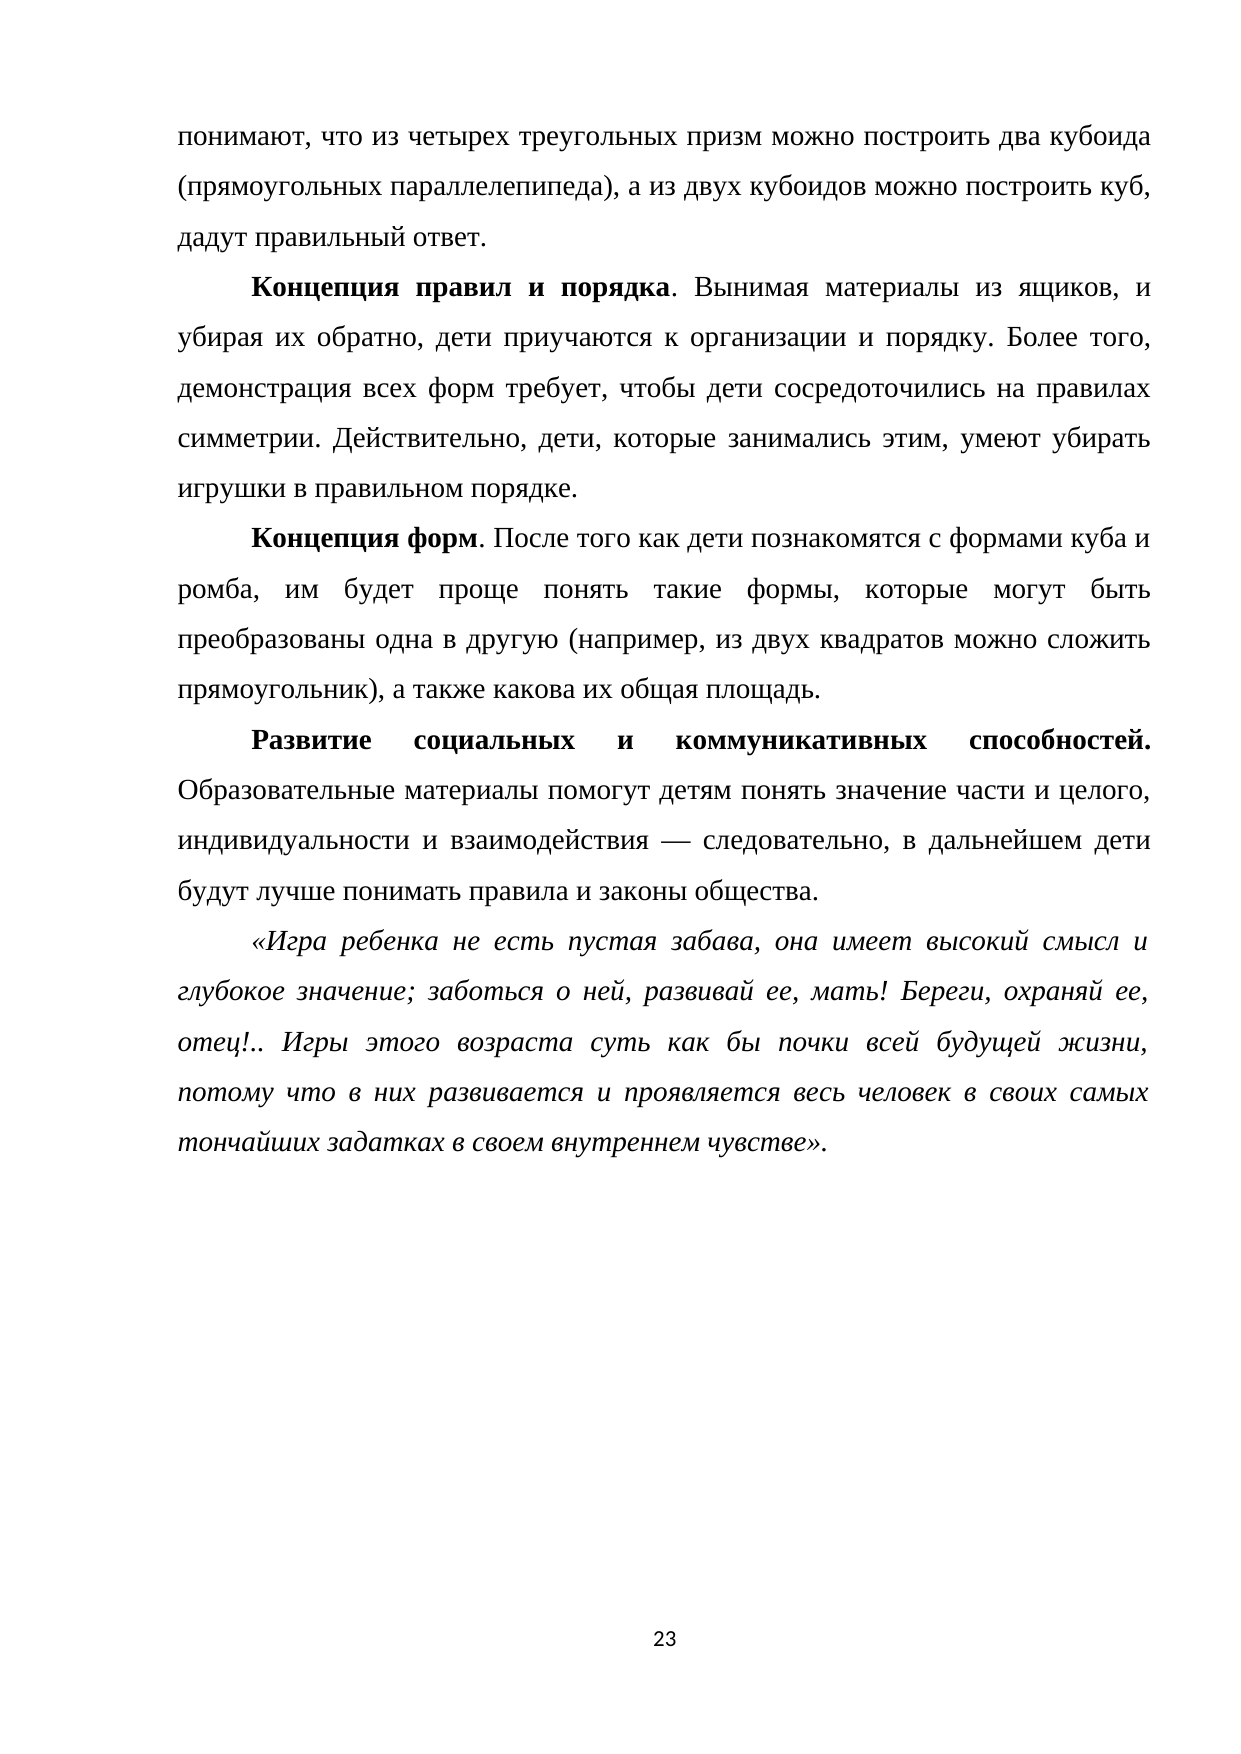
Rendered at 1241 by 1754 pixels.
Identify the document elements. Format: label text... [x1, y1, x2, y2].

text Развитие социальных и коммуникативных способностей. Образовательные материалы помогут детям понять значение части и целого, индивидуальности и взаимодействия — следовательно, в дальнейшем дети будут лучше понимать правила и законы общества. [177, 722, 1152, 906]
text Концепция форм. После того как дети познакомятся с формами куба и ромба, им будет проще понять такие формы, которые могут быть преобразованы одна в другую (например, из двух квадратов можно сложить прямоугольник), а также какова их общая площадь. [177, 521, 1152, 705]
text Концепция правил и порядка. Вынимая материалы из ящиков, и убирая их обратно, дети приучаются к организации и порядку. Более того, демонстрация всех форм требует, чтобы дети сосредоточились на правилах симметрии. Действительно, дети, которые занимались этим, умеют убирать игрушки в правильном порядке. [177, 269, 1152, 504]
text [177, 118, 1152, 252]
text «Игра ребенка не есть пустая забава, она имеет высокий смысл и глубокое значение; заботься о ней, развивай ее, мать! Береги, охраняй ее, отец!.. Игры этого возраста суть как бы почки всей будущей жизни, потому что в них развивается и проявляется весь человек в своих самых тончайших задатках в своем внутреннем чувстве». [177, 923, 1152, 1158]
